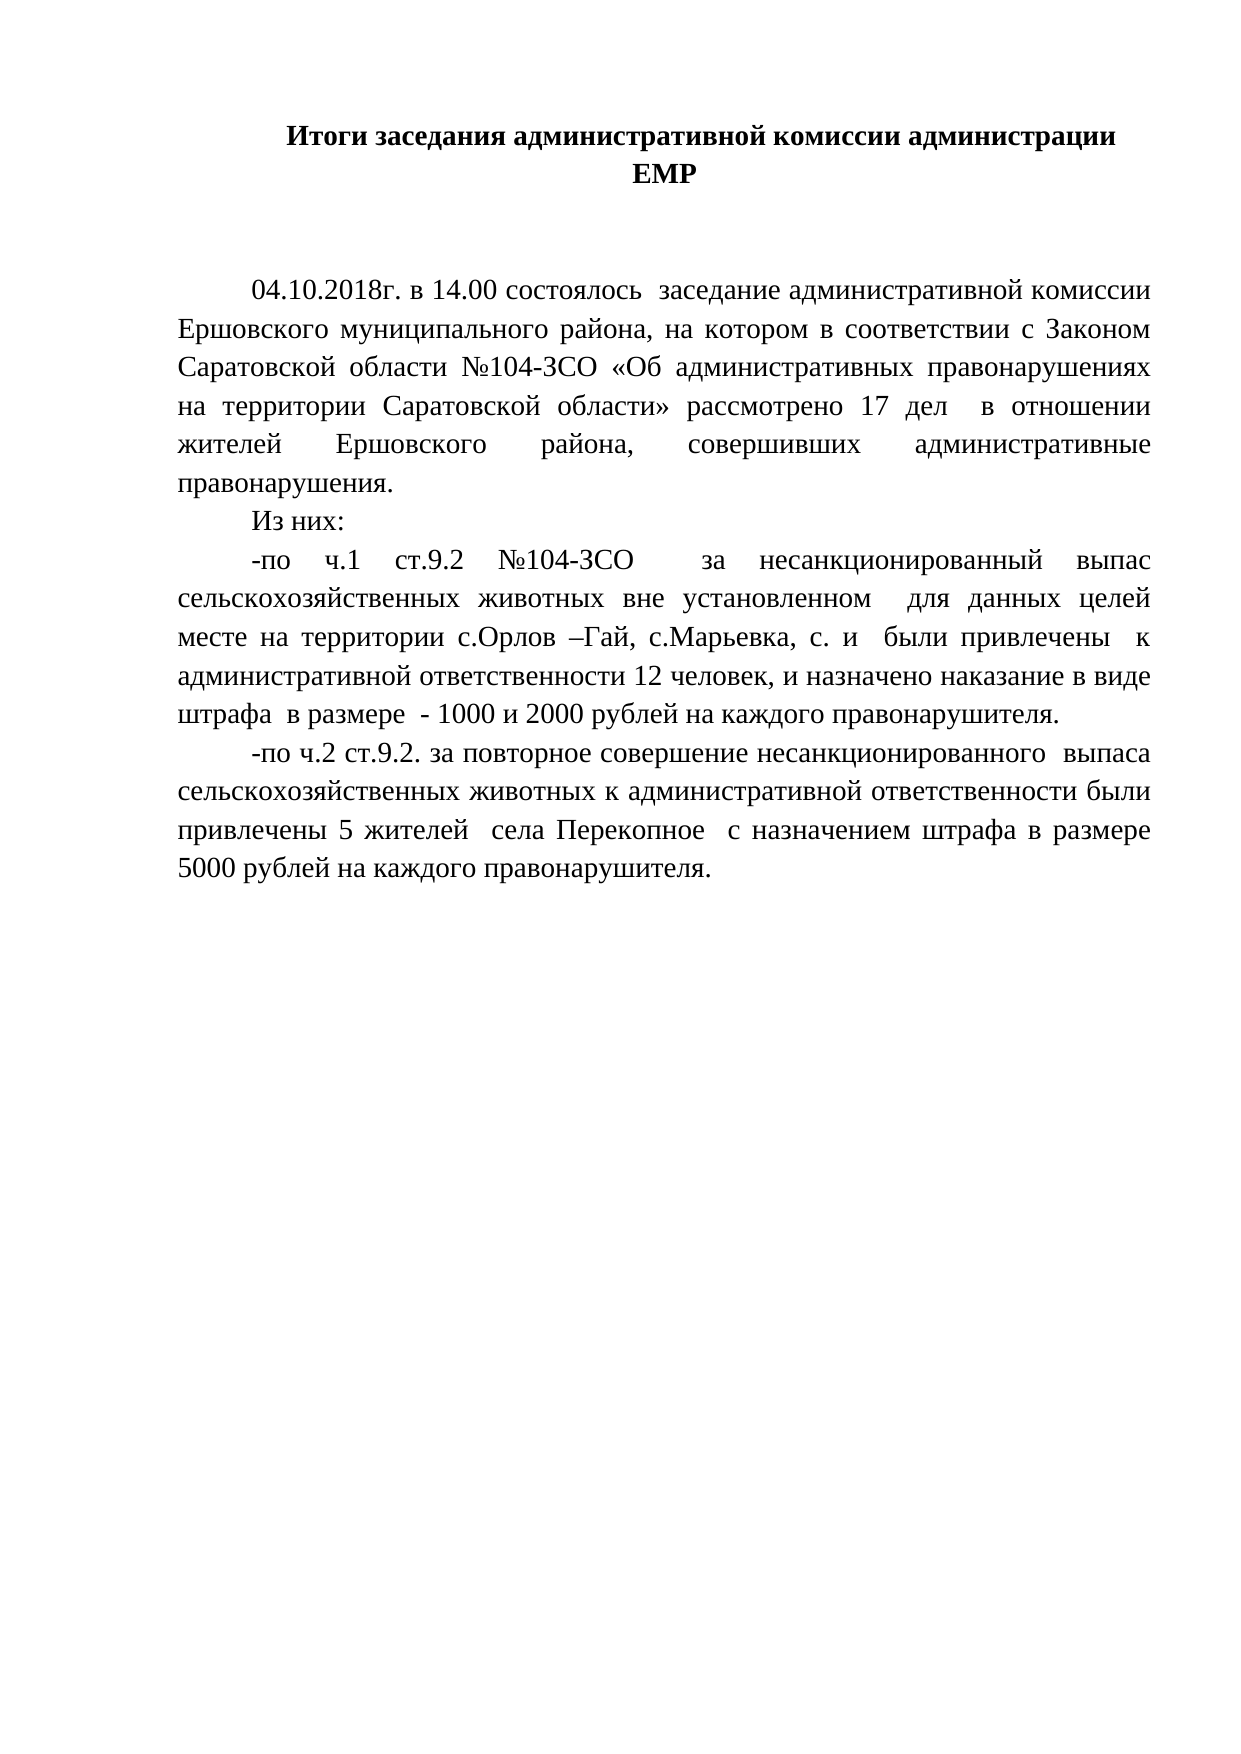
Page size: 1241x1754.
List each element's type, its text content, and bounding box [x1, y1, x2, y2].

text Из них: [177, 503, 1152, 537]
text 04.10.2018г. в 14.00 состоялось заседание административной комиссии Ершовского муниципального района, на котором в соответствии с Законом Саратовской области №104-ЗСО «Об административных правонарушениях на территории Саратовской области» рассмотрено 17 дел в отношении жителей Ершовского района, совершивших административные правонарушения. [177, 272, 1152, 498]
text -по ч.2 ст.9.2. за повторное совершение несанкционированного выпаса сельскохозяйственных животных к административной ответственности были привлечены 5 жителей села Перекопное с назначением штрафа в размере 5000 рублей на каждого правонарушителя. [177, 735, 1152, 884]
text -по ч.1 ст.9.2 №104-ЗСО за несанкционированный выпас сельскохозяйственных животных вне установленном для данных целей месте на территории с.Орлов –Гай, с.Марьевка, с. и были привлечены к административной ответственности 12 человек, и назначено наказание в виде штрафа в размере - 1000 и 2000 рублей на каждого правонарушителя. [177, 542, 1152, 730]
text Итоги заседания административной комиссии администрации ЕМР [177, 118, 1152, 190]
